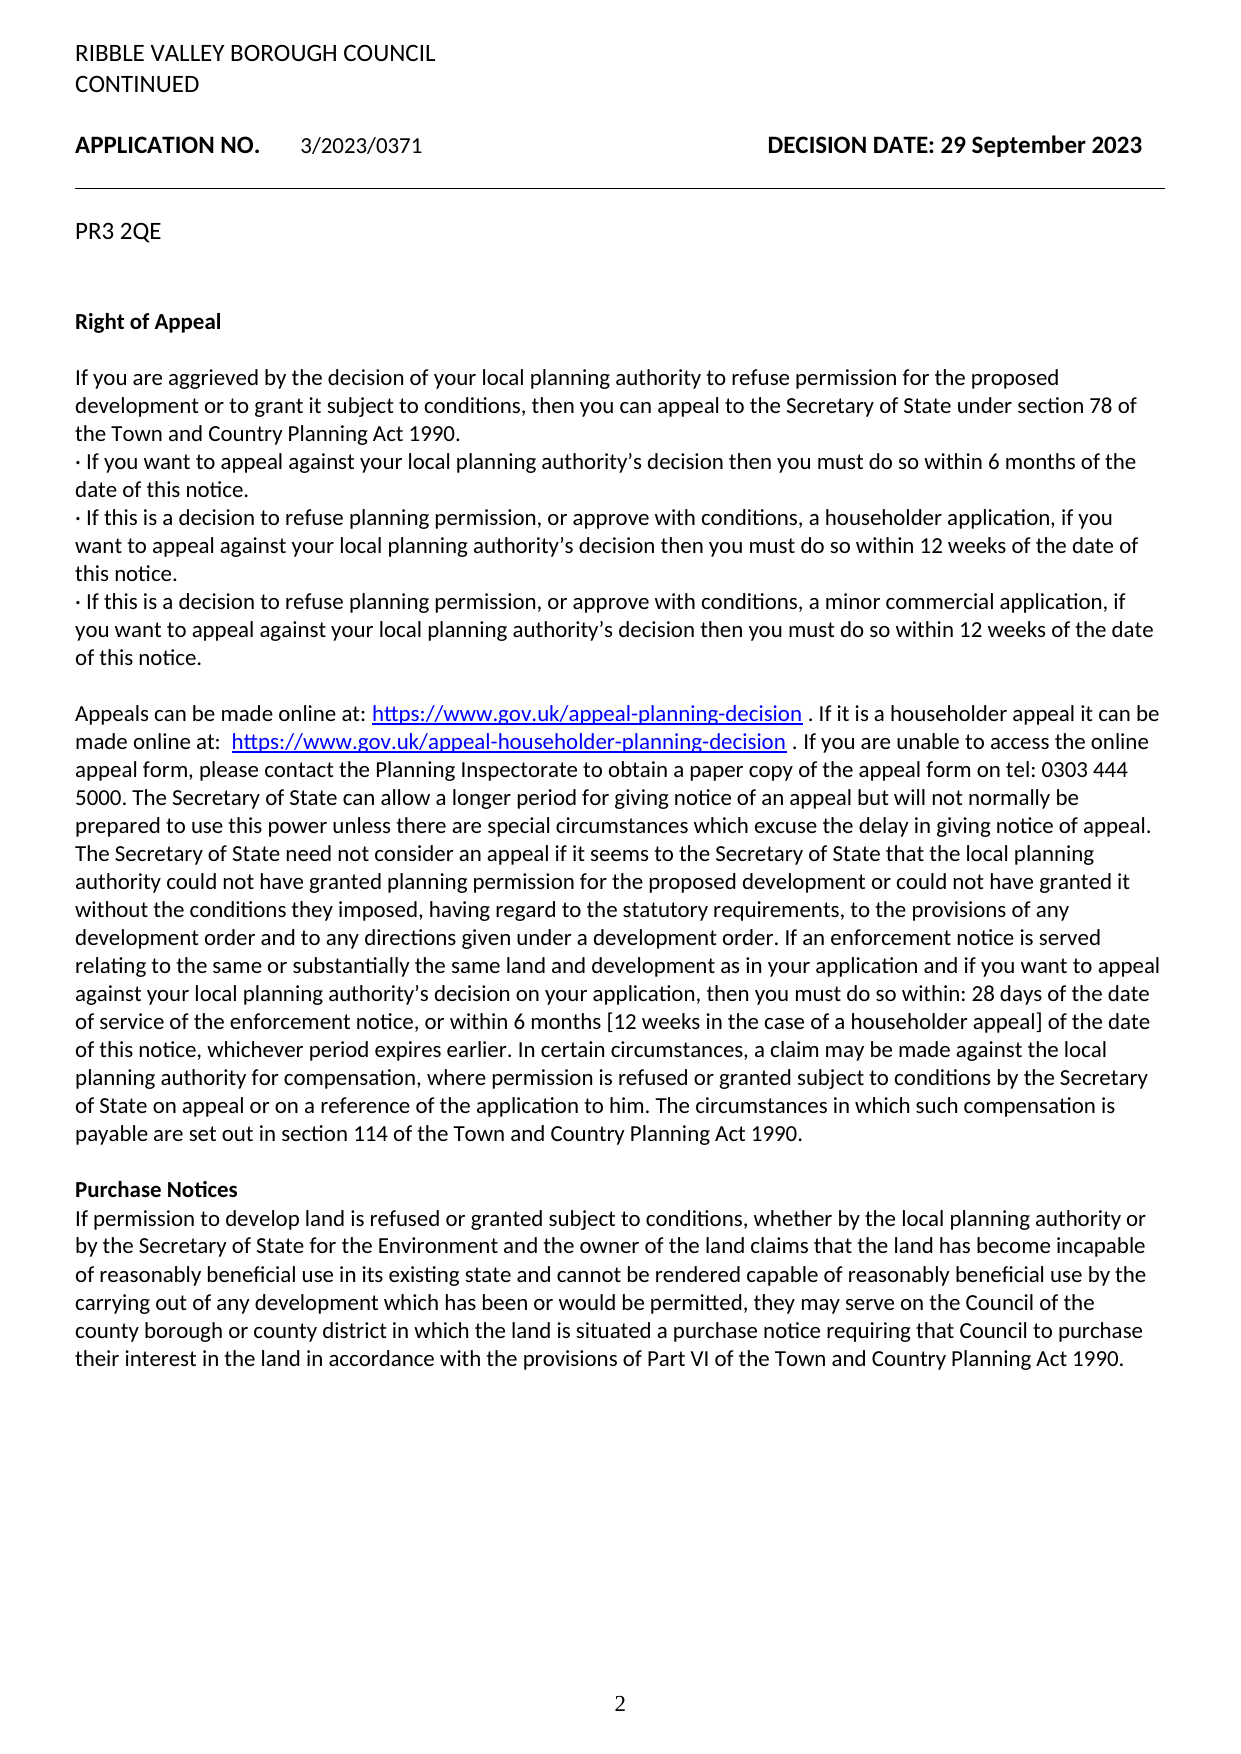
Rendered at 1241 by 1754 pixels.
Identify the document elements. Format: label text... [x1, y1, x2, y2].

text Right of Appeal [75, 307, 1165, 335]
text · If this is a decision to refuse planning permission, or approve with conditions, a minor commercial application, if you want to appeal against your local planning authority’s decision then you must do so within 12 weeks of the date of this notice. [75, 587, 1165, 671]
text · If this is a decision to refuse planning permission, or approve with conditions, a householder application, if you want to appeal against your local planning authority’s decision then you must do so within 12 weeks of the date of this notice. [75, 503, 1165, 587]
text PR3 2QE [75, 215, 1165, 246]
text If permission to develop land is refused or granted subject to conditions, whether by the local planning authority or by the Secretary of State for the Environment and the owner of the land claims that the land has become incapable of reasonably beneficial use in its existing state and cannot be rendered capable of reasonably beneficial use by the carrying out of any development which has been or would be permitted, they may serve on the Council of the county borough or county district in which the land is situated a purchase notice requiring that Council to purchase their interest in the land in accordance with the provisions of Part VI of the Town and Country Planning Act 1990. [75, 1204, 1165, 1372]
text · If you want to appeal against your local planning authority’s decision then you must do so within 6 months of the date of this notice. [75, 447, 1165, 503]
text Purchase Notices [75, 1176, 1165, 1204]
text Appeals can be made online at: https://www.gov.uk/appeal-planning-decision . If it is a householder appeal it can be made online at: https://www.gov.uk/appeal-householder-planning-decision . If you are unable to access the online appeal form, please contact the Planning Inspectorate to obtain a paper copy of the appeal form on tel: 0303 444 5000. The Secretary of State can allow a longer period for giving notice of an appeal but will not normally be prepared to use this power unless there are special circumstances which excuse the delay in giving notice of appeal. The Secretary of State need not consider an appeal if it seems to the Secretary of State that the local planning authority could not have granted planning permission for the proposed development or could not have granted it without the conditions they imposed, having regard to the statutory requirements, to the provisions of any development order and to any directions given under a development order. If an enforcement notice is served relating to the same or substantially the same land and development as in your application and if you want to appeal against your local planning authority’s decision on your application, then you must do so within: 28 days of the date of service of the enforcement notice, or within 6 months [12 weeks in the case of a householder appeal] of the date of this notice, whichever period expires earlier. In certain circumstances, a claim may be made against the local planning authority for compensation, where permission is refused or granted subject to conditions by the Secretary of State on appeal or on a reference of the application to him. The circumstances in which such compensation is payable are set out in section 114 of the Town and Country Planning Act 1990. [75, 699, 1165, 1148]
text If you are aggrieved by the decision of your local planning authority to refuse permission for the proposed development or to grant it subject to conditions, then you can appeal to the Secretary of State under section 78 of the Town and Country Planning Act 1990. [75, 363, 1165, 447]
